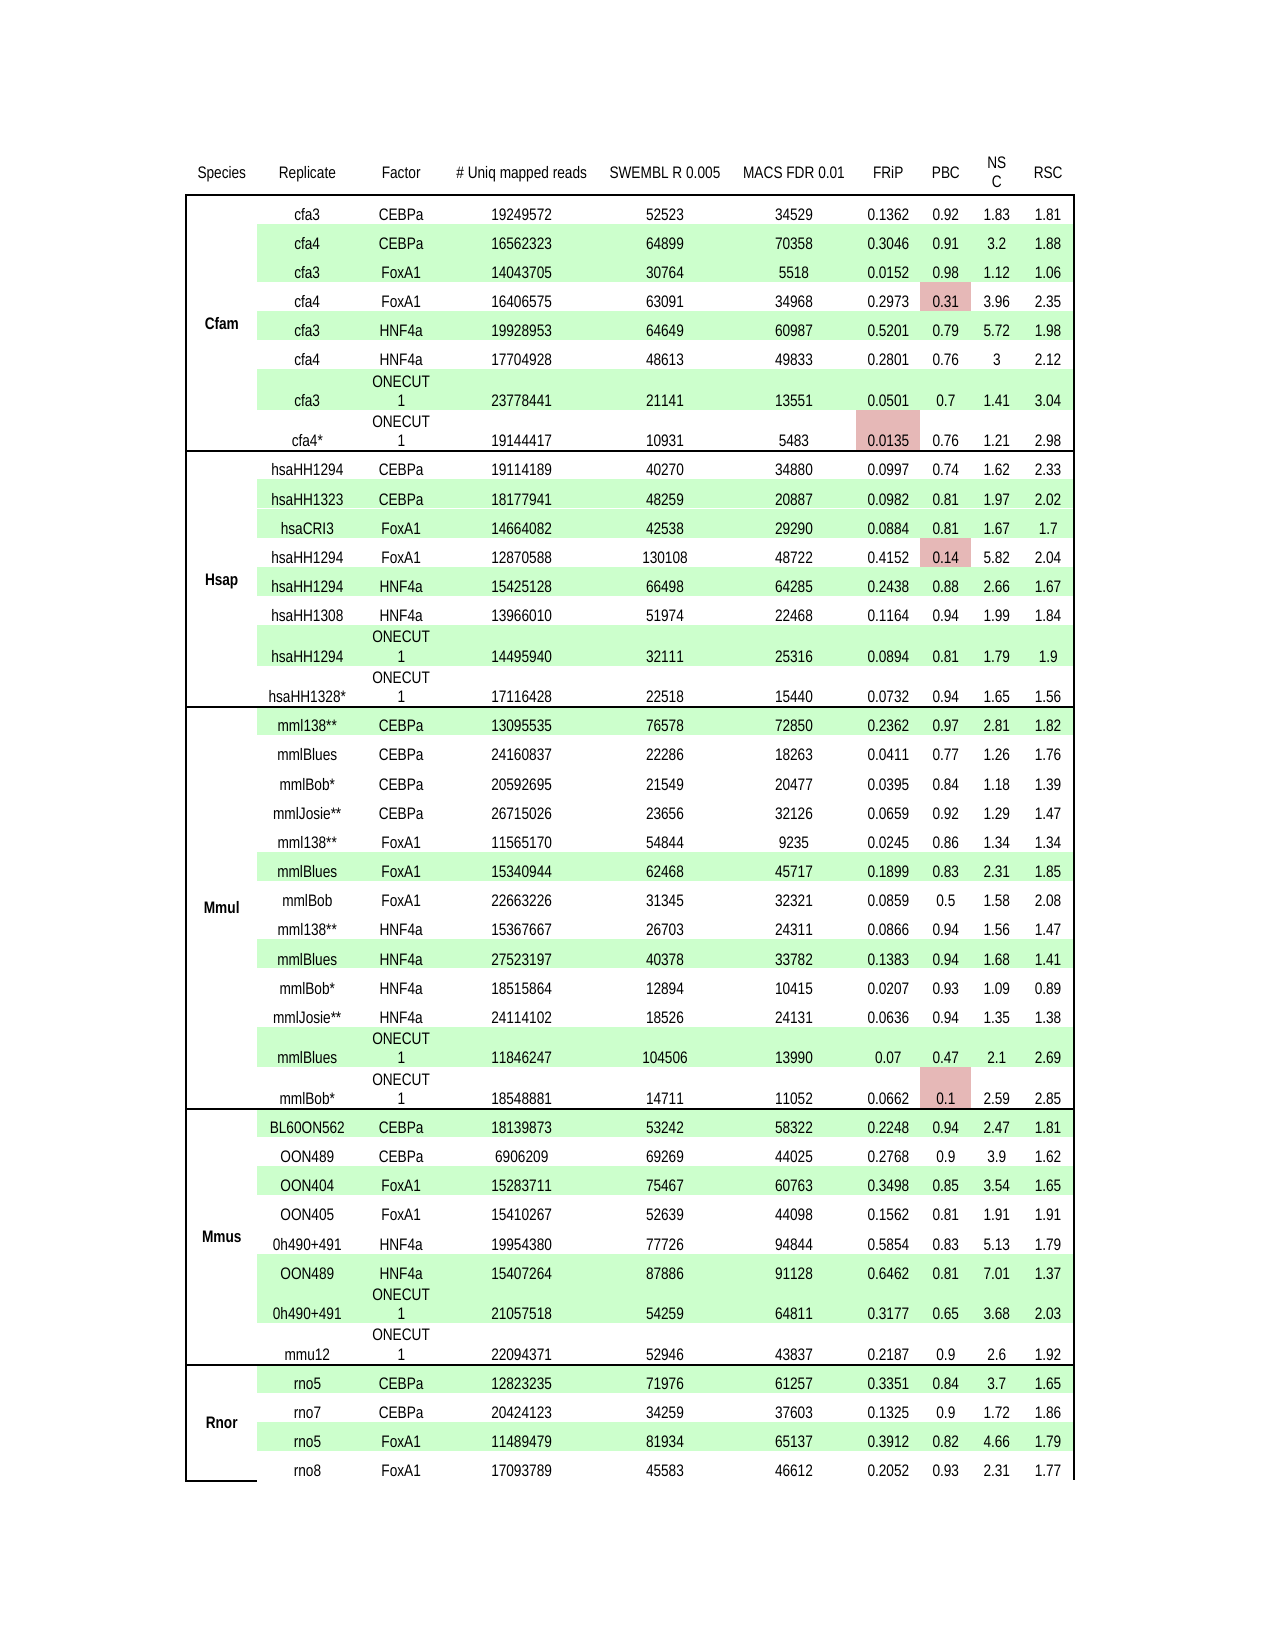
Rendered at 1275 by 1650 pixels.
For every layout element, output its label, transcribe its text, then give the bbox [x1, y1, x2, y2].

table_cell 30764 [598, 253, 732, 282]
table_cell 2.12 [1022, 340, 1073, 369]
table_cell 46612 [732, 1451, 856, 1480]
table_cell 6906209 [445, 1137, 598, 1166]
table_cell 4.66 [971, 1422, 1022, 1451]
table_cell 14495940 [445, 625, 598, 666]
table_cell 10415 [732, 969, 856, 998]
table_cell CEBPa [357, 708, 445, 735]
table_cell 0.3046 [856, 224, 920, 253]
table_cell rno7 [257, 1393, 357, 1422]
table_cell 45583 [598, 1451, 732, 1480]
table_cell OON404 [257, 1166, 357, 1195]
table_cell 0.83 [920, 1224, 971, 1253]
table_cell 1.86 [1022, 1393, 1073, 1422]
table_cell 1.62 [1022, 1137, 1073, 1166]
table_cell mmlBob* [257, 969, 357, 998]
table_cell 24131 [732, 998, 856, 1027]
table_cell 32111 [598, 625, 732, 666]
table_cell 2.81 [971, 708, 1022, 735]
table_cell 1.34 [1022, 823, 1073, 852]
table_cell 0.0859 [856, 881, 920, 910]
table_cell 44098 [732, 1195, 856, 1224]
table_cell CEBPa [357, 196, 445, 223]
table_cell mmlBlues [257, 1027, 357, 1067]
table_cell 0.6462 [856, 1254, 920, 1283]
table_cell 42538 [598, 509, 732, 538]
table_cell 52946 [598, 1323, 732, 1363]
table_cell 15340944 [445, 852, 598, 881]
table_cell 1.68 [971, 939, 1022, 968]
table_cell Hsap [187, 452, 257, 706]
table_cell HNF4a [357, 1254, 445, 1283]
table_cell 2.47 [971, 1110, 1022, 1137]
table_cell 0.1899 [856, 852, 920, 881]
table_cell 0.0732 [856, 666, 920, 706]
table_cell 94844 [732, 1224, 856, 1253]
table_cell 16406575 [445, 282, 598, 311]
table_cell 0.0501 [856, 369, 920, 410]
table_cell 64899 [598, 224, 732, 253]
table_cell 15407264 [445, 1254, 598, 1283]
table_cell FoxA1 [357, 1195, 445, 1224]
table_cell FoxA1 [357, 1451, 445, 1480]
table_cell 14043705 [445, 253, 598, 282]
table_cell hsaHH1294 [257, 567, 357, 596]
table_cell 0.1562 [856, 1195, 920, 1224]
table_cell 15440 [732, 666, 856, 706]
table_cell 3.04 [1022, 369, 1073, 410]
table_cell 1.21 [971, 410, 1022, 450]
table_cell 0.3912 [856, 1422, 920, 1451]
table_cell 0.83 [920, 852, 971, 881]
table_cell 12823235 [445, 1366, 598, 1393]
table_cell 0.1325 [856, 1393, 920, 1422]
table_cell hsaCRI3 [257, 509, 357, 538]
table_cell 11846247 [445, 1027, 598, 1067]
table_cell cfa3 [257, 253, 357, 282]
table_cell 19928953 [445, 311, 598, 340]
table_cell 5.82 [971, 538, 1022, 567]
table_header # Uniq mapped reads [445, 150, 598, 194]
table_cell 54844 [598, 823, 732, 852]
table_cell 0.2801 [856, 340, 920, 369]
table_cell 1.91 [1022, 1195, 1073, 1224]
table_cell 0.14 [920, 538, 971, 567]
table_cell cfa4 [257, 340, 357, 369]
table_cell 1.72 [971, 1393, 1022, 1422]
table_cell FoxA1 [357, 1422, 445, 1451]
table_cell 1.92 [1022, 1323, 1073, 1363]
table_cell 2.59 [971, 1067, 1022, 1108]
table_cell 64649 [598, 311, 732, 340]
table_cell 1.67 [971, 509, 1022, 538]
table_cell 58322 [732, 1110, 856, 1137]
table_cell 17116428 [445, 666, 598, 706]
table_cell 0.93 [920, 969, 971, 998]
table_cell 51974 [598, 596, 732, 625]
table_cell 77726 [598, 1224, 732, 1253]
table_cell 43837 [732, 1323, 856, 1363]
table_cell Mmus [187, 1110, 257, 1363]
table_cell Mmul [187, 708, 257, 1108]
table_cell 0.0245 [856, 823, 920, 852]
table_cell 1.65 [1022, 1366, 1073, 1393]
table_cell cfa3 [257, 196, 357, 223]
table_cell 0.93 [920, 1451, 971, 1480]
table_cell 1.79 [971, 625, 1022, 666]
table_cell 0h490+491 [257, 1224, 357, 1253]
table_cell 0.0636 [856, 998, 920, 1027]
table_cell 15367667 [445, 910, 598, 939]
table_cell 2.08 [1022, 881, 1073, 910]
table_cell 2.1 [971, 1027, 1022, 1067]
table_cell 1.38 [1022, 998, 1073, 1027]
table_cell 63091 [598, 282, 732, 311]
table_header Factor [357, 150, 445, 194]
table_cell 0.81 [920, 1195, 971, 1224]
table_cell HNF4a [357, 311, 445, 340]
table_cell 0.1164 [856, 596, 920, 625]
table_cell 1.56 [1022, 666, 1073, 706]
table_cell 0.9 [920, 1137, 971, 1166]
table_cell 18515864 [445, 969, 598, 998]
table_header SWEMBL R 0.005 [598, 150, 732, 194]
table_cell HNF4a [357, 340, 445, 369]
table_cell HNF4a [357, 596, 445, 625]
table_cell CEBPa [357, 1393, 445, 1422]
table_cell FoxA1 [357, 253, 445, 282]
table_cell 0.0207 [856, 969, 920, 998]
table_cell 3.68 [971, 1283, 1022, 1323]
table_cell ONECUT1 [357, 1067, 445, 1108]
table_cell OON489 [257, 1254, 357, 1283]
table_cell 0.2438 [856, 567, 920, 596]
table_cell CEBPa [357, 794, 445, 823]
table_cell 1.82 [1022, 708, 1073, 735]
table_cell mmlBlues [257, 735, 357, 764]
table_cell 1.35 [971, 998, 1022, 1027]
table_cell ONECUT1 [357, 1283, 445, 1323]
table_cell 72850 [732, 708, 856, 735]
table_cell FoxA1 [357, 509, 445, 538]
table_cell 12894 [598, 969, 732, 998]
table_cell 3.96 [971, 282, 1022, 311]
table_cell rno5 [257, 1422, 357, 1451]
table_cell 29290 [732, 509, 856, 538]
table_cell 15283711 [445, 1166, 598, 1195]
table_cell 0.1362 [856, 196, 920, 223]
table_cell hsaHH1328* [257, 666, 357, 706]
table_cell 71976 [598, 1366, 732, 1393]
table_cell 1.77 [1022, 1451, 1073, 1480]
table_cell 2.6 [971, 1323, 1022, 1363]
table_cell 1.79 [1022, 1224, 1073, 1253]
table_cell 0.85 [920, 1166, 971, 1195]
table_cell 1.88 [1022, 224, 1073, 253]
table_cell 1.39 [1022, 764, 1073, 793]
table_cell 27523197 [445, 939, 598, 968]
table_cell FoxA1 [357, 1166, 445, 1195]
table_cell 2.04 [1022, 538, 1073, 567]
table_cell 22094371 [445, 1323, 598, 1363]
table_cell 1.29 [971, 794, 1022, 823]
table_cell 0.74 [920, 452, 971, 479]
table_cell 0.1 [920, 1067, 971, 1108]
table_cell 24160837 [445, 735, 598, 764]
table_cell 130108 [598, 538, 732, 567]
table_cell 0.77 [920, 735, 971, 764]
table_cell 2.33 [1022, 452, 1073, 479]
table_cell 0.07 [856, 1027, 920, 1067]
table_cell 1.98 [1022, 311, 1073, 340]
table_cell 21141 [598, 369, 732, 410]
table_cell 22468 [732, 596, 856, 625]
table_cell hsaHH1294 [257, 538, 357, 567]
table_cell 10931 [598, 410, 732, 450]
table_cell 12870588 [445, 538, 598, 567]
table_cell 3.54 [971, 1166, 1022, 1195]
table_cell 19249572 [445, 196, 598, 223]
table_cell 1.26 [971, 735, 1022, 764]
table_cell 1.12 [971, 253, 1022, 282]
table_cell ONECUT1 [357, 410, 445, 450]
table_cell 0.0395 [856, 764, 920, 793]
table_cell 18526 [598, 998, 732, 1027]
table_cell 65137 [732, 1422, 856, 1451]
table_cell CEBPa [357, 1110, 445, 1137]
table_cell cfa3 [257, 311, 357, 340]
table_cell Rnor [187, 1366, 257, 1480]
table_cell 0.0982 [856, 479, 920, 508]
table_cell 81934 [598, 1422, 732, 1451]
table_cell 1.83 [971, 196, 1022, 223]
table_cell 1.09 [971, 969, 1022, 998]
table_cell 0.82 [920, 1422, 971, 1451]
table_cell 23778441 [445, 369, 598, 410]
table_cell 0.86 [920, 823, 971, 852]
table_cell 0.81 [920, 625, 971, 666]
table_cell 31345 [598, 881, 732, 910]
table_cell 0.1383 [856, 939, 920, 968]
table_cell 1.37 [1022, 1254, 1073, 1283]
table_cell 0.0411 [856, 735, 920, 764]
table_cell FoxA1 [357, 823, 445, 852]
table_cell 0.2973 [856, 282, 920, 311]
table_cell mmlBlues [257, 939, 357, 968]
table_cell 14664082 [445, 509, 598, 538]
table_cell 0.2768 [856, 1137, 920, 1166]
table_cell 0.76 [920, 410, 971, 450]
table_cell 32321 [732, 881, 856, 910]
table_cell 37603 [732, 1393, 856, 1422]
table_cell ONECUT1 [357, 625, 445, 666]
table_cell 0.9 [920, 1323, 971, 1363]
table_cell 62468 [598, 852, 732, 881]
table_cell 13966010 [445, 596, 598, 625]
table_cell 53242 [598, 1110, 732, 1137]
table_cell cfa4 [257, 224, 357, 253]
table_cell 18139873 [445, 1110, 598, 1137]
table_cell 18177941 [445, 479, 598, 508]
table_cell 0.76 [920, 340, 971, 369]
table_header MACS FDR 0.01 [732, 150, 856, 194]
table_cell 75467 [598, 1166, 732, 1195]
table_cell 44025 [732, 1137, 856, 1166]
table_cell cfa4* [257, 410, 357, 450]
table_cell ONECUT1 [357, 1027, 445, 1067]
table_cell 0.3177 [856, 1283, 920, 1323]
table_cell 13095535 [445, 708, 598, 735]
table_cell 3.9 [971, 1137, 1022, 1166]
table_cell CEBPa [357, 764, 445, 793]
table_cell 1.81 [1022, 1110, 1073, 1137]
table_cell mmu12 [257, 1323, 357, 1363]
table_cell 54259 [598, 1283, 732, 1323]
table_cell 11052 [732, 1067, 856, 1108]
table_cell Cfam [187, 196, 257, 450]
table_cell 0.92 [920, 794, 971, 823]
table_cell mml138** [257, 708, 357, 735]
table_cell 0.7 [920, 369, 971, 410]
table_cell 25316 [732, 625, 856, 666]
table_cell 0.94 [920, 596, 971, 625]
table_cell 5.13 [971, 1224, 1022, 1253]
table_cell 0.47 [920, 1027, 971, 1067]
table_cell FoxA1 [357, 852, 445, 881]
table_cell 2.35 [1022, 282, 1073, 311]
table_cell ONECUT1 [357, 1323, 445, 1363]
table_cell 2.66 [971, 567, 1022, 596]
table_cell CEBPa [357, 1137, 445, 1166]
table_cell 1.91 [971, 1195, 1022, 1224]
table_cell 0h490+491 [257, 1283, 357, 1323]
table_cell 0.3498 [856, 1166, 920, 1195]
table_cell cfa4 [257, 282, 357, 311]
table_cell 9235 [732, 823, 856, 852]
table_cell 0.94 [920, 939, 971, 968]
table_cell 70358 [732, 224, 856, 253]
table_cell 0.4152 [856, 538, 920, 567]
table_cell 48259 [598, 479, 732, 508]
table_cell 1.76 [1022, 735, 1073, 764]
table_cell CEBPa [357, 735, 445, 764]
table_header PBC [920, 150, 971, 194]
table_cell 20424123 [445, 1393, 598, 1422]
table_cell 34529 [732, 196, 856, 223]
table_cell 0.84 [920, 764, 971, 793]
table_cell mml138** [257, 823, 357, 852]
table_cell 1.65 [971, 666, 1022, 706]
table_cell 45717 [732, 852, 856, 881]
table_cell 24114102 [445, 998, 598, 1027]
table_cell 0.84 [920, 1366, 971, 1393]
table_cell mml138** [257, 910, 357, 939]
table_cell 1.58 [971, 881, 1022, 910]
table_cell 23656 [598, 794, 732, 823]
table_cell ONECUT1 [357, 369, 445, 410]
table_cell 3.7 [971, 1366, 1022, 1393]
table_cell 1.56 [971, 910, 1022, 939]
table_cell 0.2052 [856, 1451, 920, 1480]
table_cell 1.85 [1022, 852, 1073, 881]
table_cell 0.94 [920, 910, 971, 939]
table_cell 20887 [732, 479, 856, 508]
table_cell mmlBlues [257, 852, 357, 881]
table_cell FoxA1 [357, 881, 445, 910]
table_cell 0.94 [920, 666, 971, 706]
table_cell 18548881 [445, 1067, 598, 1108]
table_cell rno8 [257, 1451, 357, 1480]
table_cell 2.03 [1022, 1283, 1073, 1323]
table_cell FoxA1 [357, 282, 445, 311]
table_cell 1.7 [1022, 509, 1073, 538]
table_cell 18263 [732, 735, 856, 764]
table_cell 1.81 [1022, 196, 1073, 223]
table_header FRiP [856, 150, 920, 194]
table_header Replicate [257, 150, 357, 194]
table_cell 21057518 [445, 1283, 598, 1323]
table_cell OON405 [257, 1195, 357, 1224]
table_cell 0.2362 [856, 708, 920, 735]
table_cell 52639 [598, 1195, 732, 1224]
table_cell 3 [971, 340, 1022, 369]
table_cell 7.01 [971, 1254, 1022, 1283]
table_cell 40270 [598, 452, 732, 479]
table_cell 1.79 [1022, 1422, 1073, 1451]
table_cell 1.47 [1022, 794, 1073, 823]
table_cell 2.31 [971, 1451, 1022, 1480]
table_cell 19144417 [445, 410, 598, 450]
table_cell HNF4a [357, 567, 445, 596]
table_cell HNF4a [357, 910, 445, 939]
table_cell 0.97 [920, 708, 971, 735]
table_cell 0.2248 [856, 1110, 920, 1137]
table_cell 1.18 [971, 764, 1022, 793]
table_cell 0.3351 [856, 1366, 920, 1393]
table_cell 87886 [598, 1254, 732, 1283]
table_cell hsaHH1323 [257, 479, 357, 508]
table_cell 0.92 [920, 196, 971, 223]
table_cell 0.89 [1022, 969, 1073, 998]
table_cell 104506 [598, 1027, 732, 1067]
table_cell 0.0866 [856, 910, 920, 939]
table_cell 34968 [732, 282, 856, 311]
table_cell 60987 [732, 311, 856, 340]
table_cell 26703 [598, 910, 732, 939]
table_cell 48613 [598, 340, 732, 369]
table_cell HNF4a [357, 969, 445, 998]
table_cell 0.0894 [856, 625, 920, 666]
table_cell OON489 [257, 1137, 357, 1166]
table_cell 66498 [598, 567, 732, 596]
table_cell hsaHH1308 [257, 596, 357, 625]
table_cell 24311 [732, 910, 856, 939]
table_cell 5483 [732, 410, 856, 450]
table_cell 1.99 [971, 596, 1022, 625]
table_cell 32126 [732, 794, 856, 823]
table_cell 15425128 [445, 567, 598, 596]
table_cell hsaHH1294 [257, 625, 357, 666]
table_cell mmlBob* [257, 764, 357, 793]
table_cell CEBPa [357, 224, 445, 253]
table_cell HNF4a [357, 998, 445, 1027]
table_cell BL60ON562 [257, 1110, 357, 1137]
table_cell 13551 [732, 369, 856, 410]
table_cell 48722 [732, 538, 856, 567]
table_cell 61257 [732, 1366, 856, 1393]
table_cell 0.81 [920, 509, 971, 538]
table_cell 19954380 [445, 1224, 598, 1253]
table_header Species [186, 150, 257, 194]
table_cell 2.69 [1022, 1027, 1073, 1067]
table_header RSC [1022, 150, 1074, 194]
table_cell FoxA1 [357, 538, 445, 567]
table_cell 0.0884 [856, 509, 920, 538]
table_cell 5.72 [971, 311, 1022, 340]
table_cell ONECUT1 [357, 666, 445, 706]
table_cell 22518 [598, 666, 732, 706]
table_cell mmlJosie** [257, 794, 357, 823]
table_cell 20592695 [445, 764, 598, 793]
table_cell 49833 [732, 340, 856, 369]
table_cell 1.34 [971, 823, 1022, 852]
table_cell CEBPa [357, 1366, 445, 1393]
table_cell 34259 [598, 1393, 732, 1422]
table_cell mmlJosie** [257, 998, 357, 1027]
table_cell 17093789 [445, 1451, 598, 1480]
table_cell 0.0997 [856, 452, 920, 479]
table_cell 2.85 [1022, 1067, 1073, 1108]
table_cell 5518 [732, 253, 856, 282]
table_cell 1.47 [1022, 910, 1073, 939]
table_cell 0.94 [920, 998, 971, 1027]
table_cell 0.2187 [856, 1323, 920, 1363]
table_cell 1.41 [1022, 939, 1073, 968]
table_cell 33782 [732, 939, 856, 968]
table_cell 0.0152 [856, 253, 920, 282]
table_cell 11565170 [445, 823, 598, 852]
table_cell 16562323 [445, 224, 598, 253]
table_cell 64285 [732, 567, 856, 596]
table_cell 0.88 [920, 567, 971, 596]
table_cell 60763 [732, 1166, 856, 1195]
table_cell 22663226 [445, 881, 598, 910]
table_cell 1.84 [1022, 596, 1073, 625]
table_cell 0.0662 [856, 1067, 920, 1108]
table_cell 2.02 [1022, 479, 1073, 508]
table_cell 40378 [598, 939, 732, 968]
table_cell 0.9 [920, 1393, 971, 1422]
table_cell 0.91 [920, 224, 971, 253]
table_cell 19114189 [445, 452, 598, 479]
table_cell 17704928 [445, 340, 598, 369]
table_cell 76578 [598, 708, 732, 735]
table_cell 34880 [732, 452, 856, 479]
table_cell 1.41 [971, 369, 1022, 410]
table_cell 2.98 [1022, 410, 1073, 450]
table_cell 1.06 [1022, 253, 1073, 282]
table_cell 1.9 [1022, 625, 1073, 666]
table_cell hsaHH1294 [257, 452, 357, 479]
table_cell 0.81 [920, 479, 971, 508]
table_cell 0.81 [920, 1254, 971, 1283]
table_cell 1.67 [1022, 567, 1073, 596]
table_cell 69269 [598, 1137, 732, 1166]
table_cell HNF4a [357, 939, 445, 968]
table_header NSC [971, 150, 1022, 194]
table_cell 11489479 [445, 1422, 598, 1451]
table_cell 21549 [598, 764, 732, 793]
table_cell CEBPa [357, 479, 445, 508]
table_cell mmlBob [257, 881, 357, 910]
table_cell CEBPa [357, 452, 445, 479]
table_cell 0.5201 [856, 311, 920, 340]
table_cell 0.65 [920, 1283, 971, 1323]
table_cell 1.62 [971, 452, 1022, 479]
table_cell 91128 [732, 1254, 856, 1283]
table_cell 14711 [598, 1067, 732, 1108]
table_cell rno5 [257, 1366, 357, 1393]
table_cell mmlBob* [257, 1067, 357, 1108]
table_cell 0.0135 [856, 410, 920, 450]
table_cell 0.5854 [856, 1224, 920, 1253]
table_cell 3.2 [971, 224, 1022, 253]
table_cell 13990 [732, 1027, 856, 1067]
table_cell cfa3 [257, 369, 357, 410]
table_cell 20477 [732, 764, 856, 793]
table_cell 2.31 [971, 852, 1022, 881]
table_cell 26715026 [445, 794, 598, 823]
table_cell 1.97 [971, 479, 1022, 508]
table_cell HNF4a [357, 1224, 445, 1253]
table_cell 0.0659 [856, 794, 920, 823]
table_cell 22286 [598, 735, 732, 764]
table_cell 0.31 [920, 282, 971, 311]
table_cell 1.65 [1022, 1166, 1073, 1195]
table_cell 15410267 [445, 1195, 598, 1224]
table_cell 0.5 [920, 881, 971, 910]
table_cell 0.79 [920, 311, 971, 340]
table_cell 0.98 [920, 253, 971, 282]
table_cell 64811 [732, 1283, 856, 1323]
table_cell 52523 [598, 196, 732, 223]
table_cell 0.94 [920, 1110, 971, 1137]
